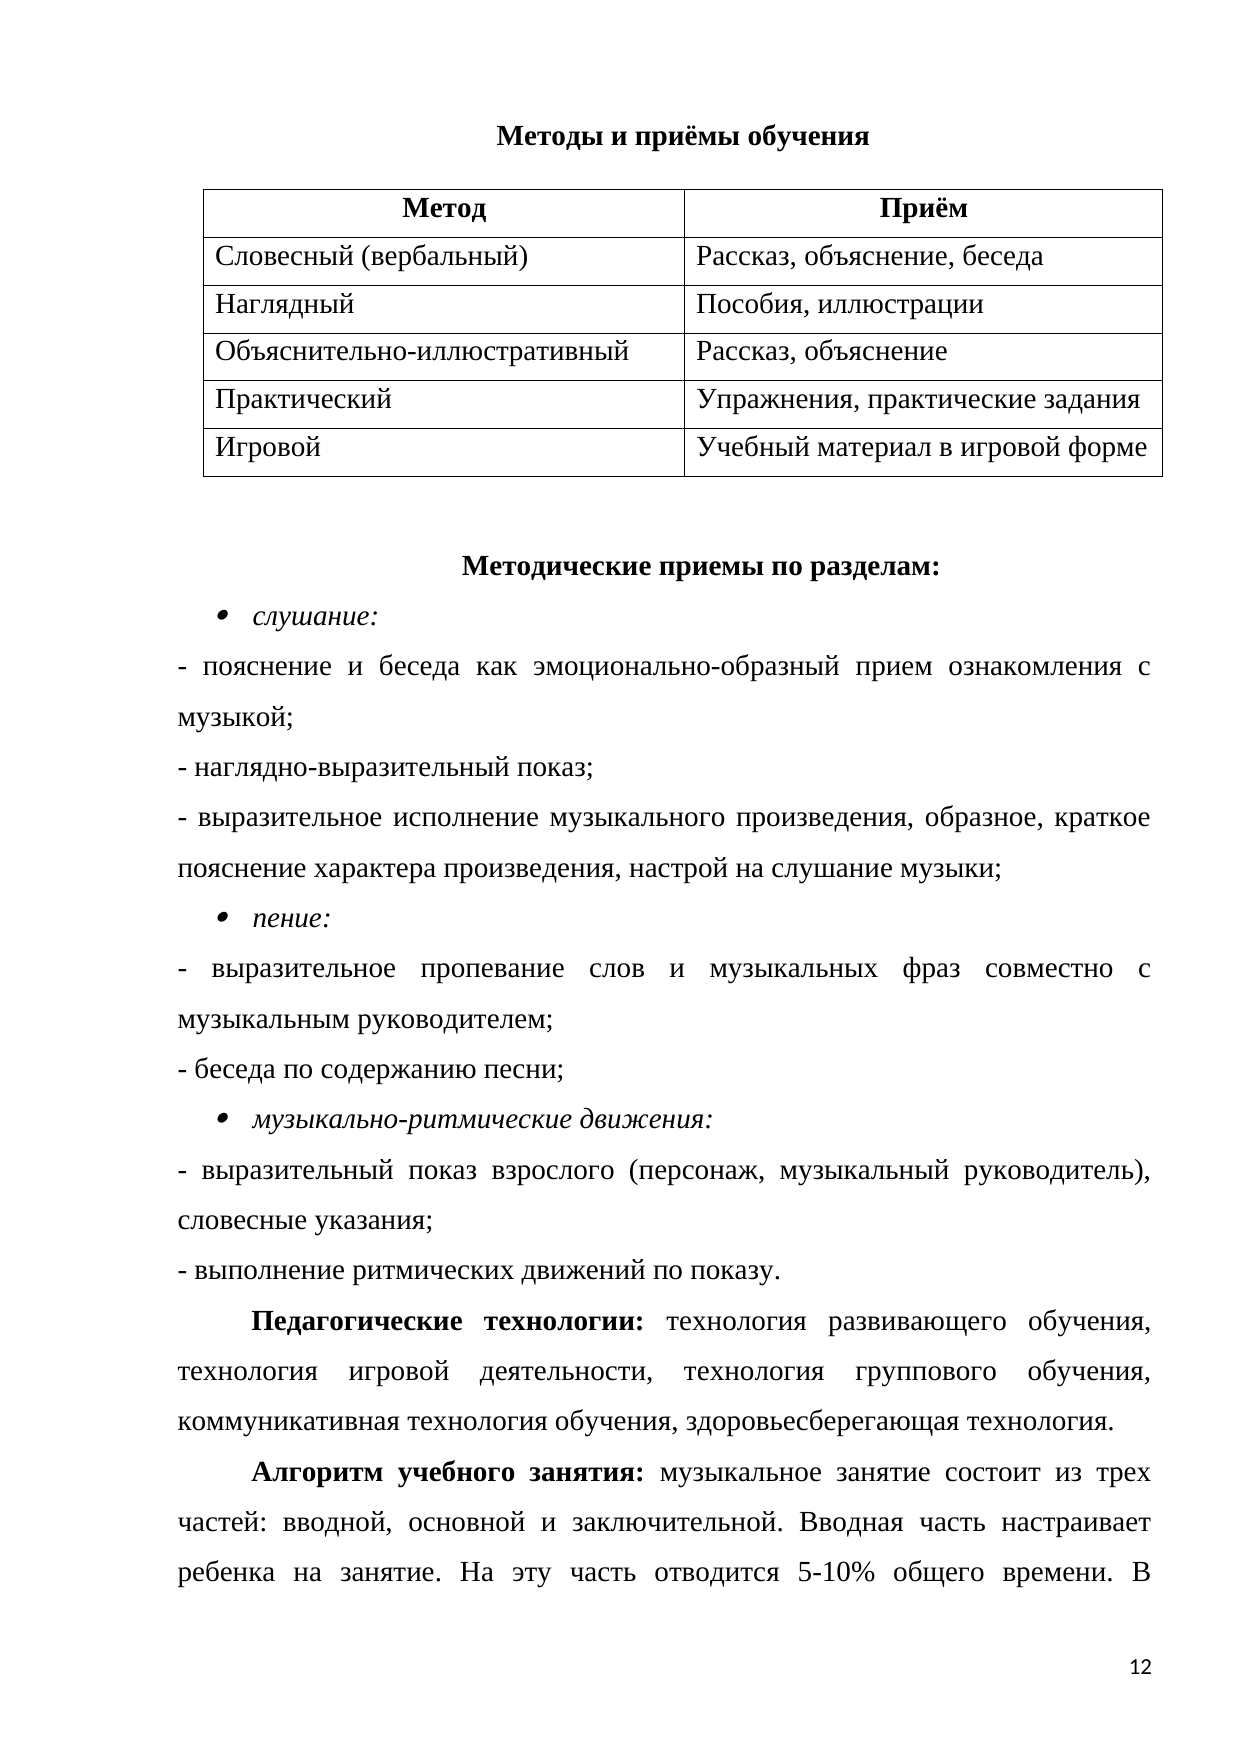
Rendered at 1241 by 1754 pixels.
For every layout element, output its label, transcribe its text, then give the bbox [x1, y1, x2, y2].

table_cell Практический [204, 381, 684, 428]
list Методы и приёмы обучения [215, 118, 1152, 152]
text - выразительный показ взрослого (персонаж, музыкальный руководитель), словесные указания; [177, 1152, 1152, 1236]
table_cell Упражнения, практические задания [685, 381, 1162, 428]
table_cell Пособия, иллюстрации [685, 286, 1162, 332]
list пение: [215, 900, 1152, 934]
text - наглядно-выразительный показ; [177, 749, 1152, 783]
text - пояснение и беседа как эмоционально-образный прием ознакомления с музыкой; [177, 648, 1152, 732]
text - выполнение ритмических движений по показу. [177, 1252, 1152, 1286]
table_header Приём [685, 190, 1162, 237]
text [177, 1454, 1152, 1588]
text - выразительное исполнение музыкального произведения, образное, краткое пояснение характера произведения, настрой на слушание музыки; [177, 799, 1152, 883]
table_header Метод [204, 190, 684, 237]
table_cell Словесный (вербальный) [204, 238, 684, 285]
table_cell Рассказ, объяснение, беседа [685, 238, 1162, 285]
text Педагогические технологии: технология развивающего обучения, технология игровой деятельности, технология группового обучения, коммуникативная технология обучения, здоровьесберегающая технология. [177, 1303, 1152, 1437]
list слушание: [215, 598, 1152, 632]
table_cell Игровой [204, 429, 684, 476]
text Методические приемы по разделам: [177, 548, 1152, 581]
table_cell Учебный материал в игровой форме [685, 429, 1162, 476]
text - выразительное пропевание слов и музыкальных фраз совместно с музыкальным руководителем; [177, 950, 1152, 1034]
list музыкально-ритмические движения: [215, 1101, 1152, 1135]
table_cell Наглядный [204, 286, 684, 332]
table_cell Рассказ, объяснение [685, 334, 1162, 380]
text - беседа по содержанию песни; [177, 1051, 1152, 1084]
table_cell Объяснительно-иллюстративный [204, 334, 684, 380]
